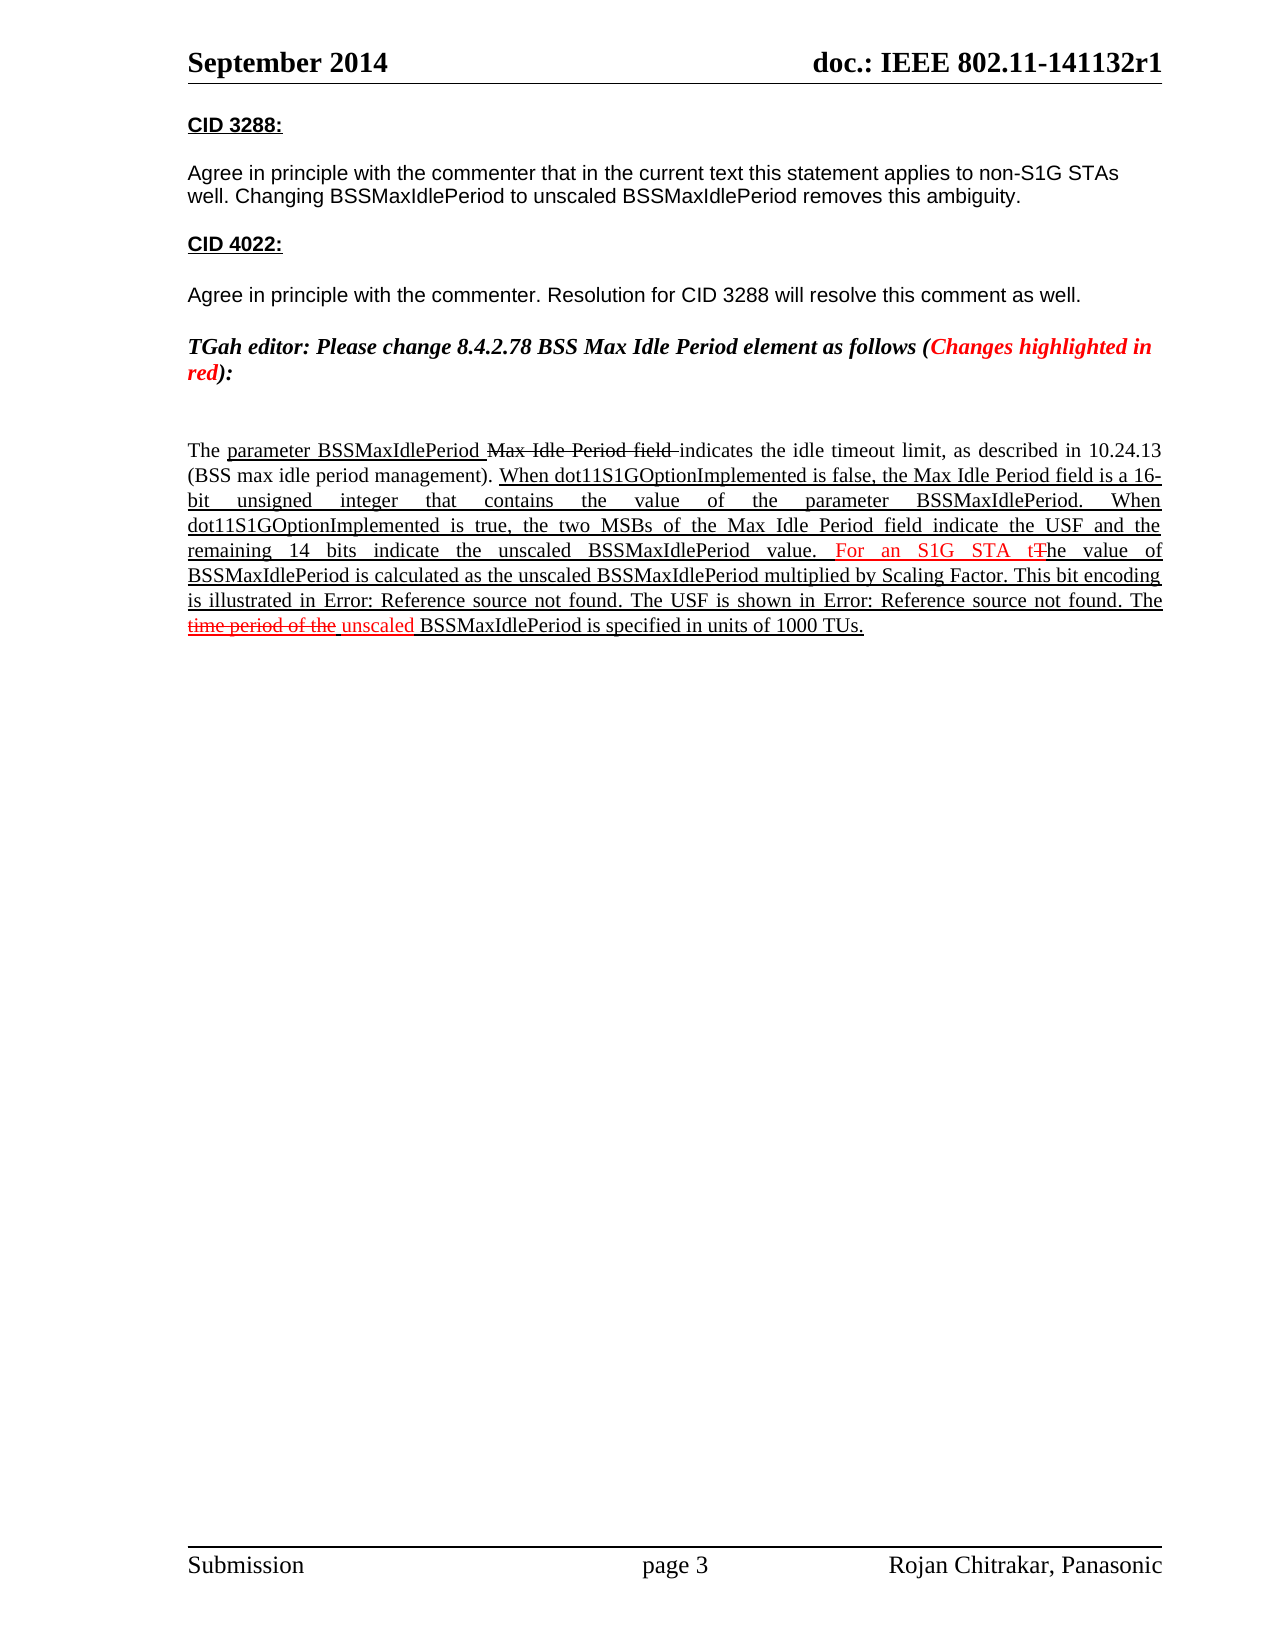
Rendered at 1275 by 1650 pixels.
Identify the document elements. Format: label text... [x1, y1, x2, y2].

text Agree in principle with the commenter. Resolution for CID 3288 will resolve this comment as well. [187, 283, 1162, 307]
text CID 4022: [187, 232, 1162, 256]
text TGah editor: Please change 8.4.2.78 BSS Max Idle Period element as follows (Changes highlighted in red): [187, 333, 1162, 386]
text Agree in principle with the commenter that in the current text this statement applies to non-S1G STAs well. Changing BSSMaxIdlePeriod to unscaled BSSMaxIdlePeriod removes this ambiguity. [187, 160, 1162, 208]
text CID 3288: [187, 112, 1162, 136]
